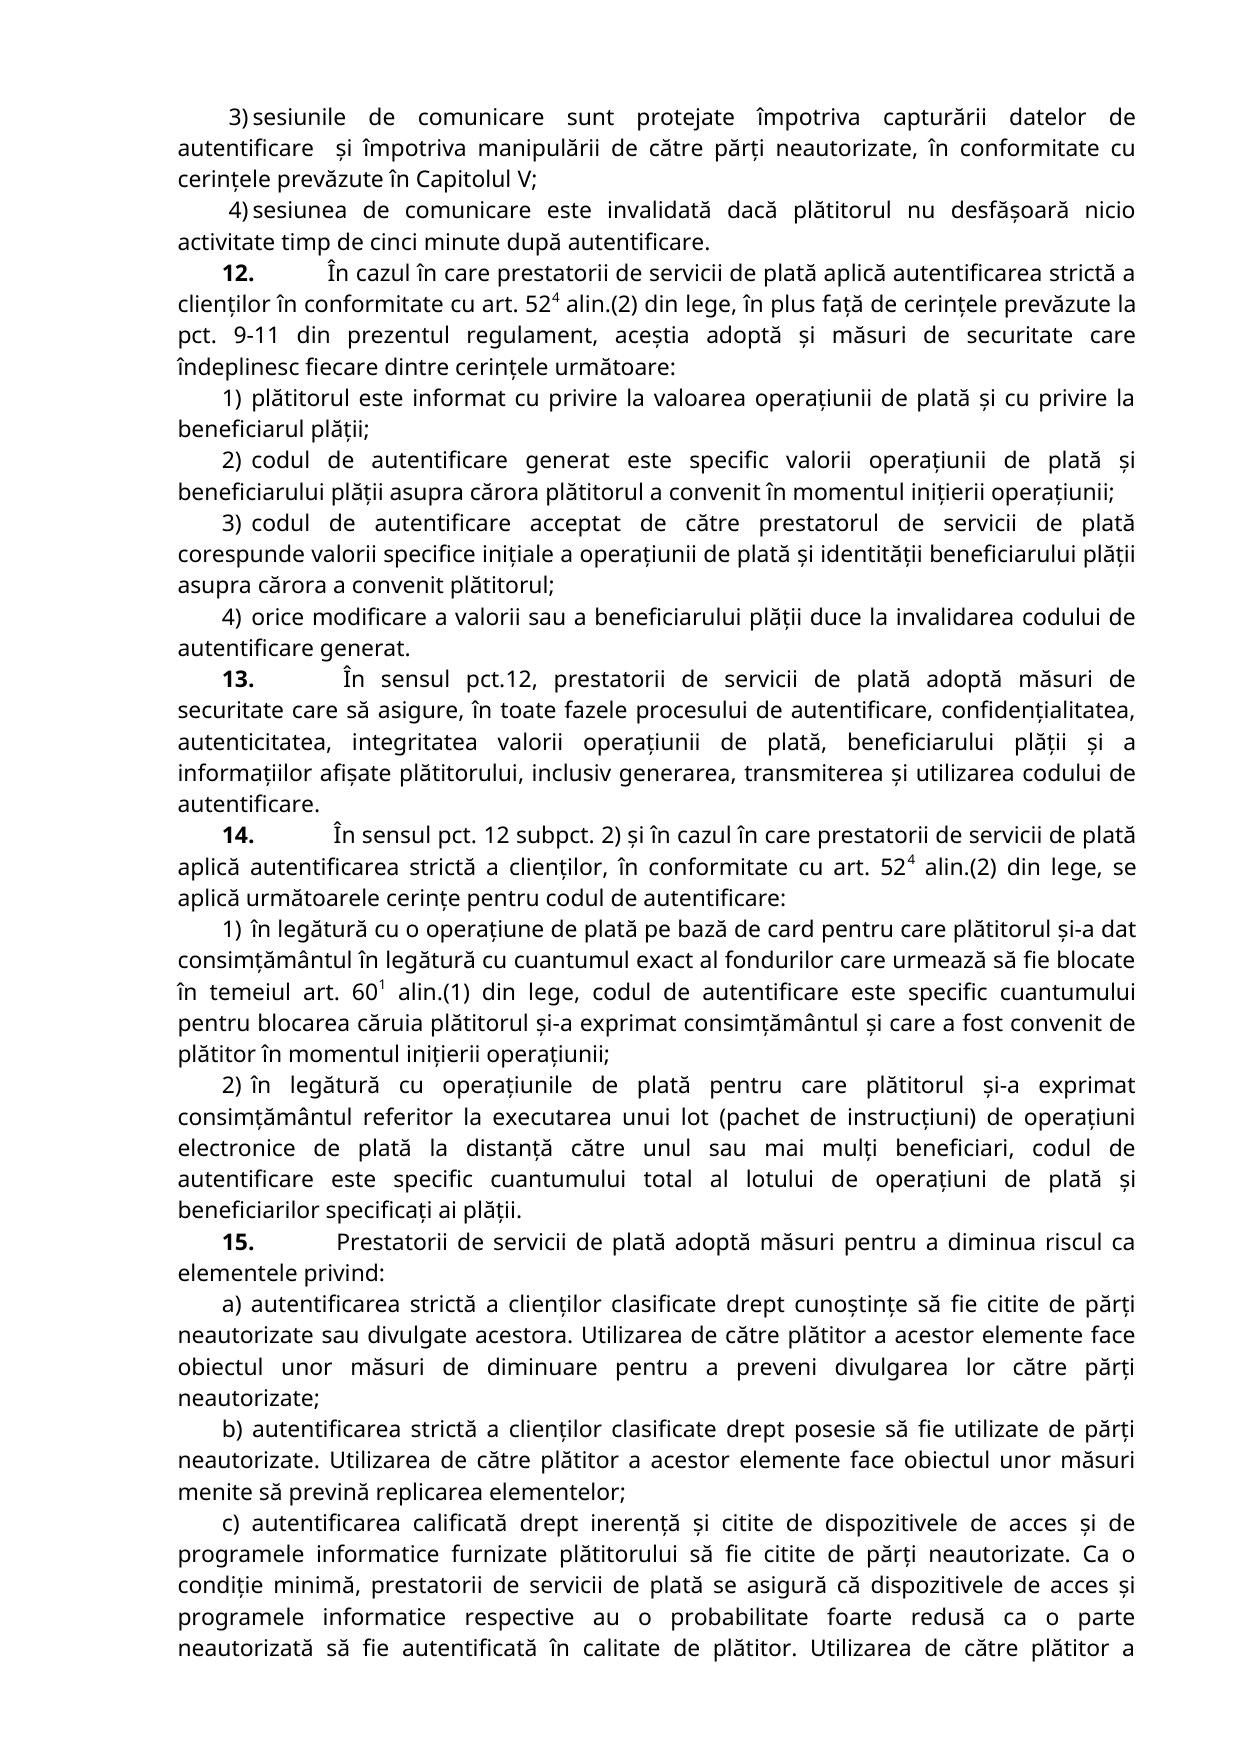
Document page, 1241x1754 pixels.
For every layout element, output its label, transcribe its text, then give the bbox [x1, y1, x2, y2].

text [177, 1507, 1137, 1663]
text a) autentificarea strictă a clienților clasificate drept cunoștințe să fie citite de părți neautorizate sau divulgate acestora. Utilizarea de către plătitor a acestor elemente face obiectul unor măsuri de diminuare pentru a preveni divulgarea lor către părți neautorizate; [177, 1288, 1137, 1413]
list În sensul pct.12, prestatorii de servicii de plată adoptă măsuri de securitate care să asigure, în toate fazele procesului de autentificare, confidențialitatea, autenticitatea, integritatea valorii operațiunii de plată, beneficiarului plății și a informațiilor afișate plătitorului, inclusiv generarea, transmiterea și utilizarea codului de autentificare. [177, 663, 1137, 819]
list codul de autentificare acceptat de către prestatorul de servicii de plată corespunde valorii specifice inițiale a operațiunii de plată și identității beneficiarului plății asupra cărora a convenit plătitorul; [177, 507, 1137, 601]
list sesiunea de comunicare este invalidată dacă plătitorul nu desfășoară nicio activitate timp de cinci minute după autentificare. [177, 194, 1137, 257]
list în legătură cu o operațiune de plată pe bază de card pentru care plătitorul și-a dat consimțământul în legătură cu cuantumul exact al fondurilor care urmează să fie blocate în temeiul art. 601 alin.(1) din lege, codul de autentificare este specific cuantumului pentru blocarea căruia plătitorul și-a exprimat consimțământul și care a fost convenit de plătitor în momentul inițierii operațiunii; [177, 913, 1137, 1069]
list sesiunile de comunicare sunt protejate împotriva capturării datelor de autentificare și împotriva manipulării de către părți neautorizate, în conformitate cu cerințele prevăzute în Capitolul V; [177, 101, 1137, 194]
list În sensul pct. 12 subpct. 2) și în cazul în care prestatorii de servicii de plată aplică autentificarea strictă a clienților, în conformitate cu art. 524 alin.(2) din lege, se aplică următoarele cerințe pentru codul de autentificare: [177, 819, 1137, 913]
text b) autentificarea strictă a clienților clasificate drept posesie să fie utilizate de părți neautorizate. Utilizarea de către plătitor a acestor elemente face obiectul unor măsuri menite să prevină replicarea elementelor; [177, 1413, 1137, 1507]
list Prestatorii de servicii de plată adoptă măsuri pentru a diminua riscul ca elementele privind: [177, 1226, 1137, 1288]
list codul de autentificare generat este specific valorii operațiunii de plată și beneficiarului plății asupra cărora plătitorul a convenit în momentul inițierii operațiunii; [177, 444, 1137, 507]
list orice modificare a valorii sau a beneficiarului plății duce la invalidarea codului de autentificare generat. [177, 601, 1137, 663]
list plătitorul este informat cu privire la valoarea operațiunii de plată și cu privire la beneficiarul plății; [177, 382, 1137, 444]
list în legătură cu operațiunile de plată pentru care plătitorul și-a exprimat consimțământul referitor la executarea unui lot (pachet de instrucțiuni) de operațiuni electronice de plată la distanță către unul sau mai mulți beneficiari, codul de autentificare este specific cuantumului total al lotului de operațiuni de plată și beneficiarilor specificați ai plății. [177, 1069, 1137, 1226]
list În cazul în care prestatorii de servicii de plată aplică autentificarea strictă a clienților în conformitate cu art. 524 alin.(2) din lege, în plus față de cerințele prevăzute la pct. 9-11 din prezentul regulament, aceștia adoptă și măsuri de securitate care îndeplinesc fiecare dintre cerințele următoare: [177, 257, 1137, 382]
